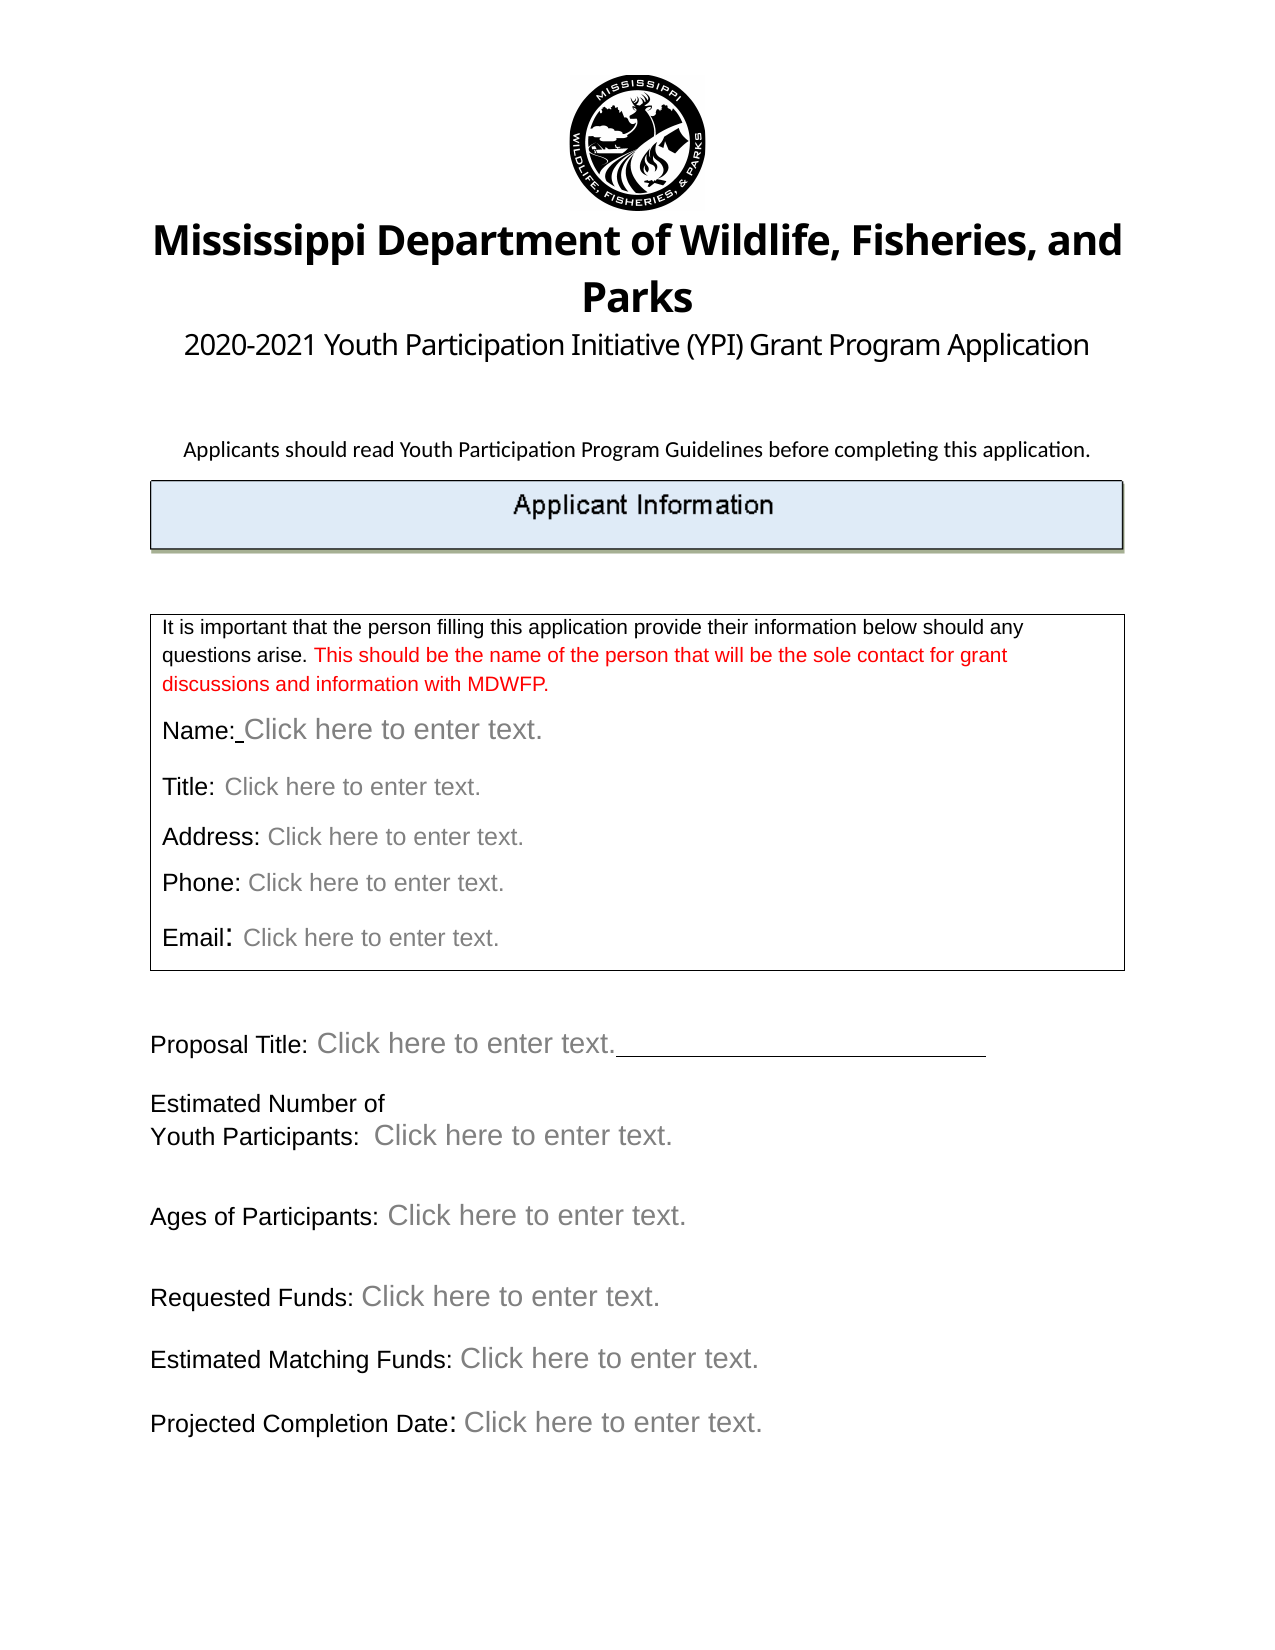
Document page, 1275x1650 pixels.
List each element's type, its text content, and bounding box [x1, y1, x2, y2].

table_header It is important that the person filling this application provide their information below should any questions arise. This should be the name of the person that will be the sole contact for grant discussions and information with MDWFP. Name: Title: Address: Phone: Email: [151, 615, 1124, 970]
text Ages of Participants: [150, 1198, 1125, 1232]
text Applicants should read Youth Participation Program Guidelines before completing this application. [150, 435, 1125, 463]
text Estimated Matching Funds: [150, 1342, 1125, 1375]
text Estimated Number of [150, 1089, 1125, 1118]
text Requested Funds: [150, 1279, 1125, 1312]
text Proposal Title: [150, 1027, 1125, 1060]
text Youth Participants: [150, 1118, 1125, 1152]
text Projected Completion Date: [150, 1404, 1125, 1440]
picture [569, 75, 706, 211]
picture [150, 480, 1125, 555]
